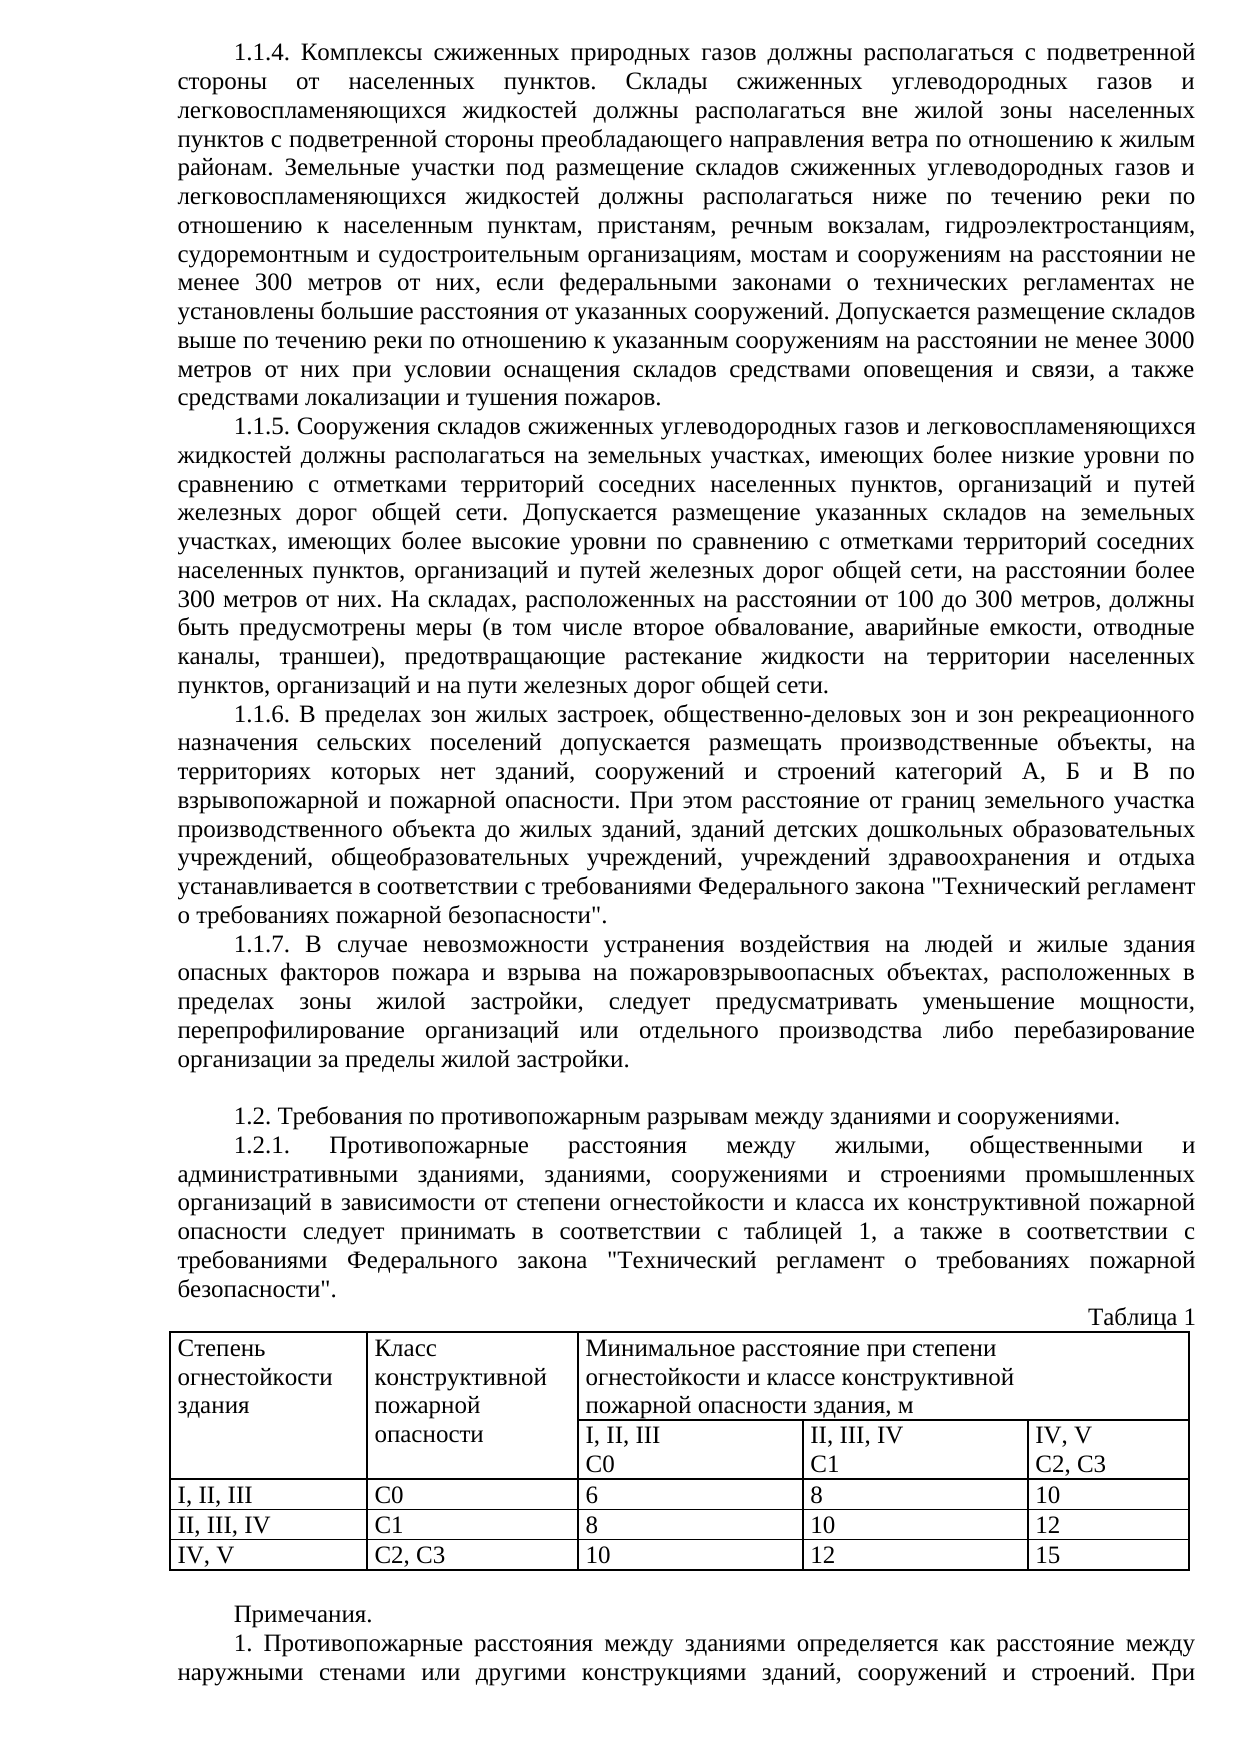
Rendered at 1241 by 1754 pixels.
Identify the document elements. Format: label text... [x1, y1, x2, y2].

text 1.1.5. Сооружения складов сжиженных углеводородных газов и легковоспламеняющихся жидкостей должны располагаться на земельных участках, имеющих более низкие уровни по сравнению с отметками территорий соседних населенных пунктов, организаций и путей железных дорог общей сети. Допускается размещение указанных складов на земельных участках, имеющих более высокие уровни по сравнению с отметками территорий соседних населенных пунктов, организаций и путей железных дорог общей сети, на расстоянии более 300 метров от них. На складах, расположенных на расстоянии от 100 до 300 метров, должны быть предусмотрены меры (в том числе второе обвалование, аварийные емкости, отводные каналы, траншеи), предотвращающие растекание жидкости на территории населенных пунктов, организаций и на пути железных дорог общей сети. [177, 411, 1196, 699]
text 1.1.4. Комплексы сжиженных природных газов должны располагаться с подветренной стороны от населенных пунктов. Склады сжиженных углеводородных газов и легковоспламеняющихся жидкостей должны располагаться вне жилой зоны населенных пунктов с подветренной стороны преобладающего направления ветра по отношению к жилым районам. Земельные участки под размещение складов сжиженных углеводородных газов и легковоспламеняющихся жидкостей должны располагаться ниже по течению реки по отношению к населенным пунктам, пристаням, речным вокзалам, гидроэлектростанциям, судоремонтным и судостроительным организациям, мостам и сооружениям на расстоянии не менее 300 метров от них, если федеральными законами о технических регламентах не установлены большие расстояния от указанных сооружений. Допускается размещение складов выше по течению реки по отношению к указанным сооружениям на расстоянии не менее 3000 метров от них при условии оснащения складов средствами оповещения и связи, а также средствами локализации и тушения пожаров. [177, 37, 1196, 411]
table_cell 6 [579, 1480, 802, 1508]
table_header Степень огнестойкости здания [171, 1333, 366, 1478]
text 1.2.1. Противопожарные расстояния между жилыми, общественными и административными зданиями, зданиями, сооружениями и строениями промышленных организаций в зависимости от степени огнестойкости и класса их конструктивной пожарной опасности следует принимать в соответствии с таблицей 1, а также в соответствии с требованиями Федерального закона "Технический регламент о требованиях пожарной безопасности". [177, 1130, 1196, 1302]
table_cell 10 [804, 1510, 1027, 1539]
table_cell II, III, IV С1 [804, 1421, 1027, 1478]
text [177, 1628, 1196, 1686]
table_cell II, III, IV [171, 1510, 366, 1539]
table_cell С0 [368, 1480, 577, 1508]
table_cell 15 [1029, 1540, 1188, 1569]
table_cell С1 [368, 1510, 577, 1539]
table_cell 12 [1029, 1510, 1188, 1539]
text 1.1.7. В случае невозможности устранения воздействия на людей и жилые здания опасных факторов пожара и взрыва на пожаровзрывоопасных объектах, расположенных в пределах зоны жилой застройки, следует предусматривать уменьшение мощности, перепрофилирование организаций или отдельного производства либо перебазирование организации за пределы жилой застройки. [177, 929, 1196, 1072]
table_header Класс конструктивной пожарной опасности [368, 1333, 577, 1478]
table_cell 10 [579, 1540, 802, 1569]
table_cell 8 [579, 1510, 802, 1539]
table_cell I, II, III [171, 1480, 366, 1508]
text 1.1.6. В пределах зон жилых застроек, общественно-деловых зон и зон рекреационного назначения сельских поселений допускается размещать производственные объекты, на территориях которых нет зданий, сооружений и строений категорий А, Б и В по взрывопожарной и пожарной опасности. При этом расстояние от границ земельного участка производственного объекта до жилых зданий, зданий детских дошкольных образовательных учреждений, общеобразовательных учреждений, учреждений здравоохранения и отдыха устанавливается в соответствии с требованиями Федерального закона "Технический регламент о требованиях пожарной безопасности". [177, 699, 1196, 929]
table_cell IV, V С2, С3 [1029, 1421, 1188, 1478]
table_header Минимальное расстояние при степени огнестойкости и классе конструктивной пожарной опасности здания, м [579, 1333, 1188, 1419]
table_cell 10 [1029, 1480, 1188, 1508]
text Примечания. [177, 1599, 1196, 1628]
table_cell I, II, III С0 [579, 1421, 802, 1478]
table_cell 12 [804, 1540, 1027, 1569]
table_cell С2, С3 [368, 1540, 577, 1569]
text 1.2. Требования по противопожарным разрывам между зданиями и сооружениями. [177, 1101, 1196, 1130]
table_cell 8 [804, 1480, 1027, 1508]
text Таблица 1 [177, 1302, 1196, 1331]
table_cell IV, V [171, 1540, 366, 1569]
